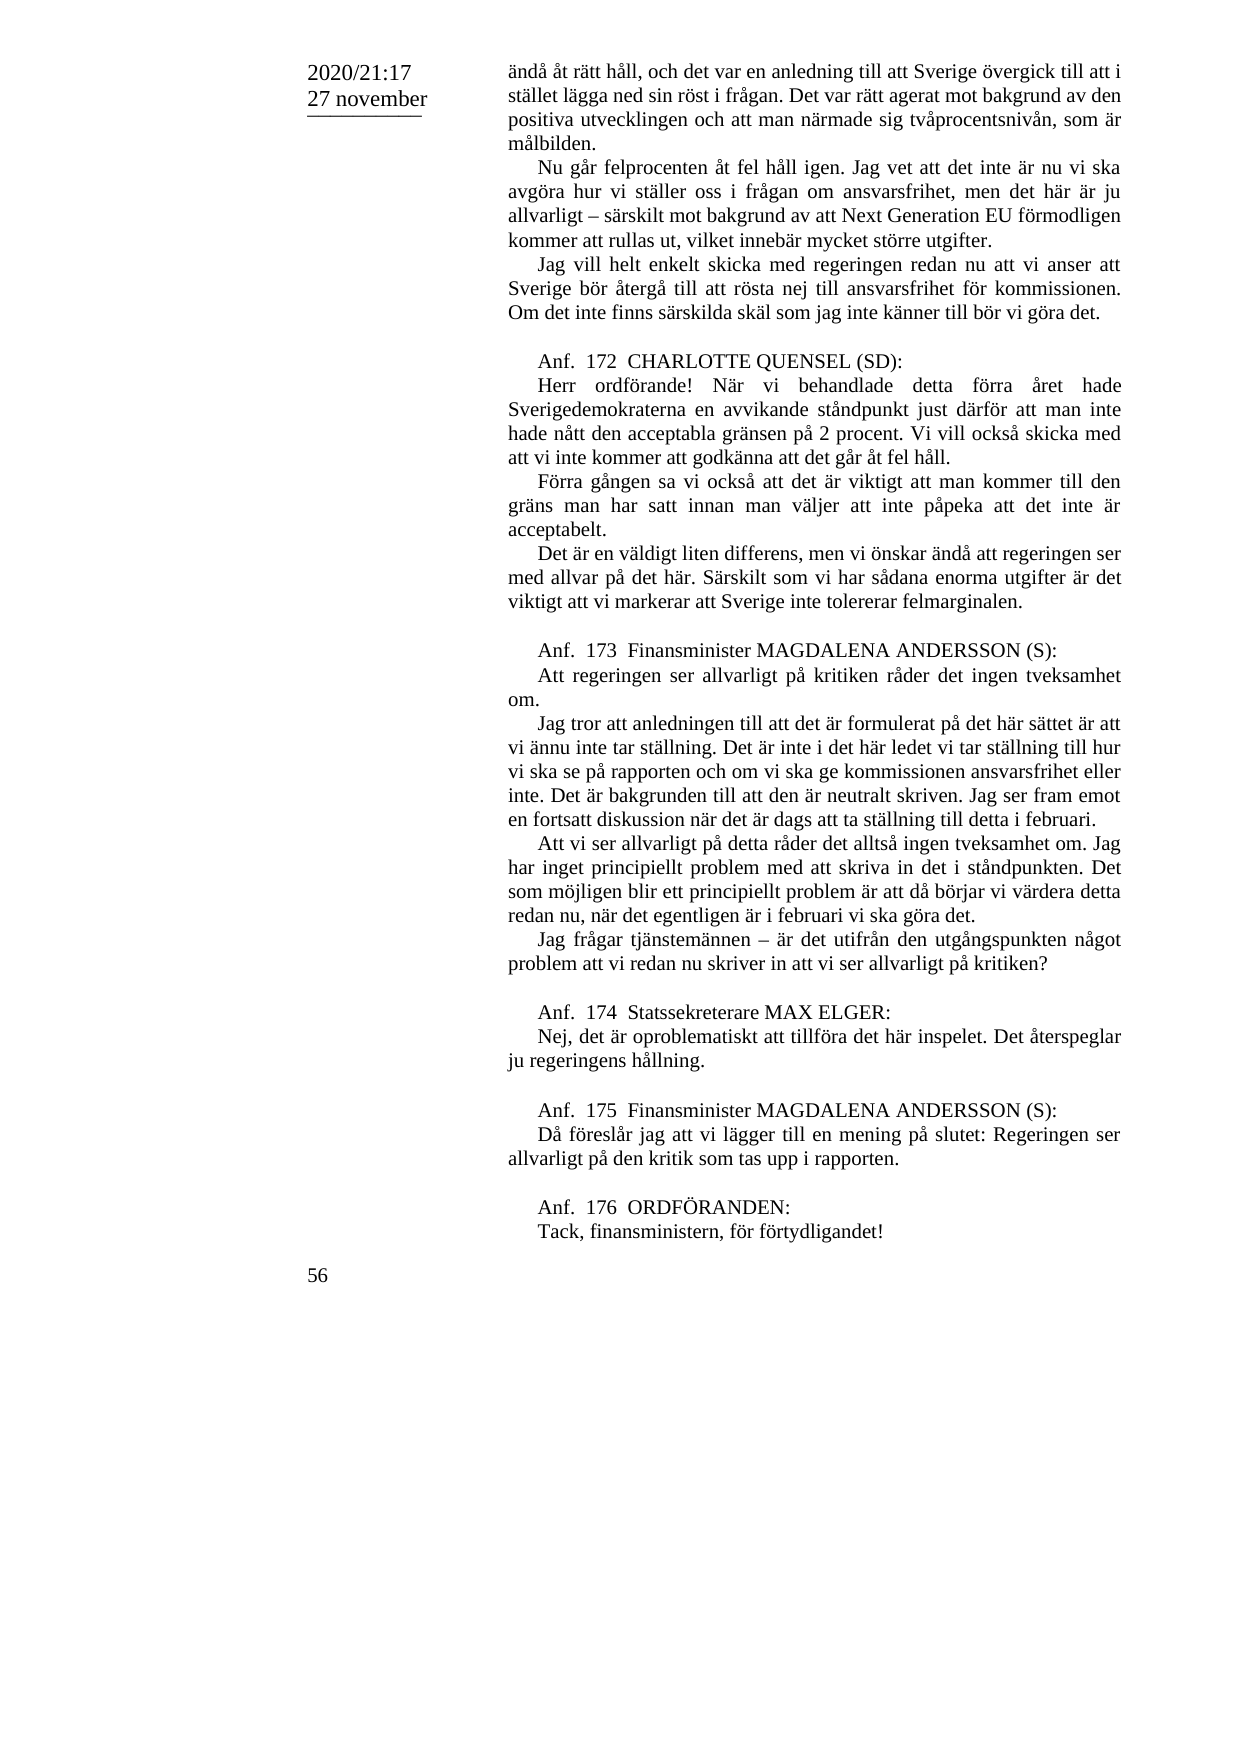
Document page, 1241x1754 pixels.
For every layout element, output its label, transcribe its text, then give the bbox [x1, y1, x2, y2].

text Nu går felprocenten åt fel håll igen. Jag vet att det inte är nu vi ska avgöra hur vi ställer oss i frågan om ansvarsfrihet, men det här är ju allvarligt – särskilt mot bakgrund av att Next Generation EU förmodligen kommer att rullas ut, vilket innebär mycket större utgifter. [508, 155, 1122, 252]
text Att regeringen ser allvarligt på kritiken råder det ingen tveksamhet om. [508, 662, 1122, 711]
text Jag frågar tjänstemännen – är det utifrån den utgångspunkten något problem att vi redan nu skriver in att vi ser allvarligt på kritiken? [508, 927, 1122, 975]
subtitle Anf. 173 Finansminister MAGDALENA ANDERSSON (S): [537, 638, 1122, 662]
text Nej, det är oproblematiskt att tillföra det här inspelet. Det återspeglar ju regeringens hållning. [508, 1024, 1122, 1072]
text Att vi ser allvarligt på detta råder det alltså ingen tveksamhet om. Jag har inget principiellt problem med att skriva in det i ståndpunkten. Det som möjligen blir ett principiellt problem är att då börjar vi värdera detta redan nu, när det egentligen är i februari vi ska göra det. [508, 831, 1122, 927]
subtitle Anf. 172 CHARLOTTE QUENSEL (SD): [537, 349, 1122, 373]
text Jag tror att anledningen till att det är formulerat på det här sättet är att vi ännu inte tar ställning. Det är inte i det här ledet vi tar ställning till hur vi ska se på rapporten och om vi ska ge kommissionen ansvarsfrihet eller inte. Det är bakgrunden till att den är neutralt skriven. Jag ser fram emot en fortsatt diskussion när det är dags att ta ställning till detta i februari. [508, 711, 1122, 831]
text Då föreslår jag att vi lägger till en mening på slutet: Regeringen ser allvarligt på den kritik som tas upp i rapporten. [508, 1122, 1122, 1170]
text Förra gången sa vi också att det är viktigt att man kommer till den gräns man har satt innan man väljer att inte påpeka att det inte är acceptabelt. [508, 469, 1122, 541]
text Det är en väldigt liten differens, men vi önskar ändå att regeringen ser med allvar på det här. Särskilt som vi har sådana enorma utgifter är det viktigt att vi markerar att Sverige inte tolererar felmarginalen. [508, 541, 1122, 613]
text Tack, finansministern, för förtydligandet! [508, 1219, 1122, 1243]
text Jag vill helt enkelt skicka med regeringen redan nu att vi anser att Sverige bör återgå till att rösta nej till ansvarsfrihet för kommissionen. Om det inte finns särskilda skäl som jag inte känner till bör vi göra det. [508, 252, 1122, 324]
text Herr ordförande! När vi behandlade detta förra året hade Sverigedemokraterna en avvikande ståndpunkt just därför att man inte hade nått den acceptabla gränsen på 2 procent. Vi vill också skicka med att vi inte kommer att godkänna att det går åt fel håll. [508, 373, 1122, 469]
subtitle Anf. 176 ORDFÖRANDEN: [537, 1195, 1122, 1219]
subtitle Anf. 175 Finansminister MAGDALENA ANDERSSON (S): [537, 1097, 1122, 1122]
subtitle Anf. 174 Statssekreterare MAX ELGER: [537, 1000, 1122, 1024]
